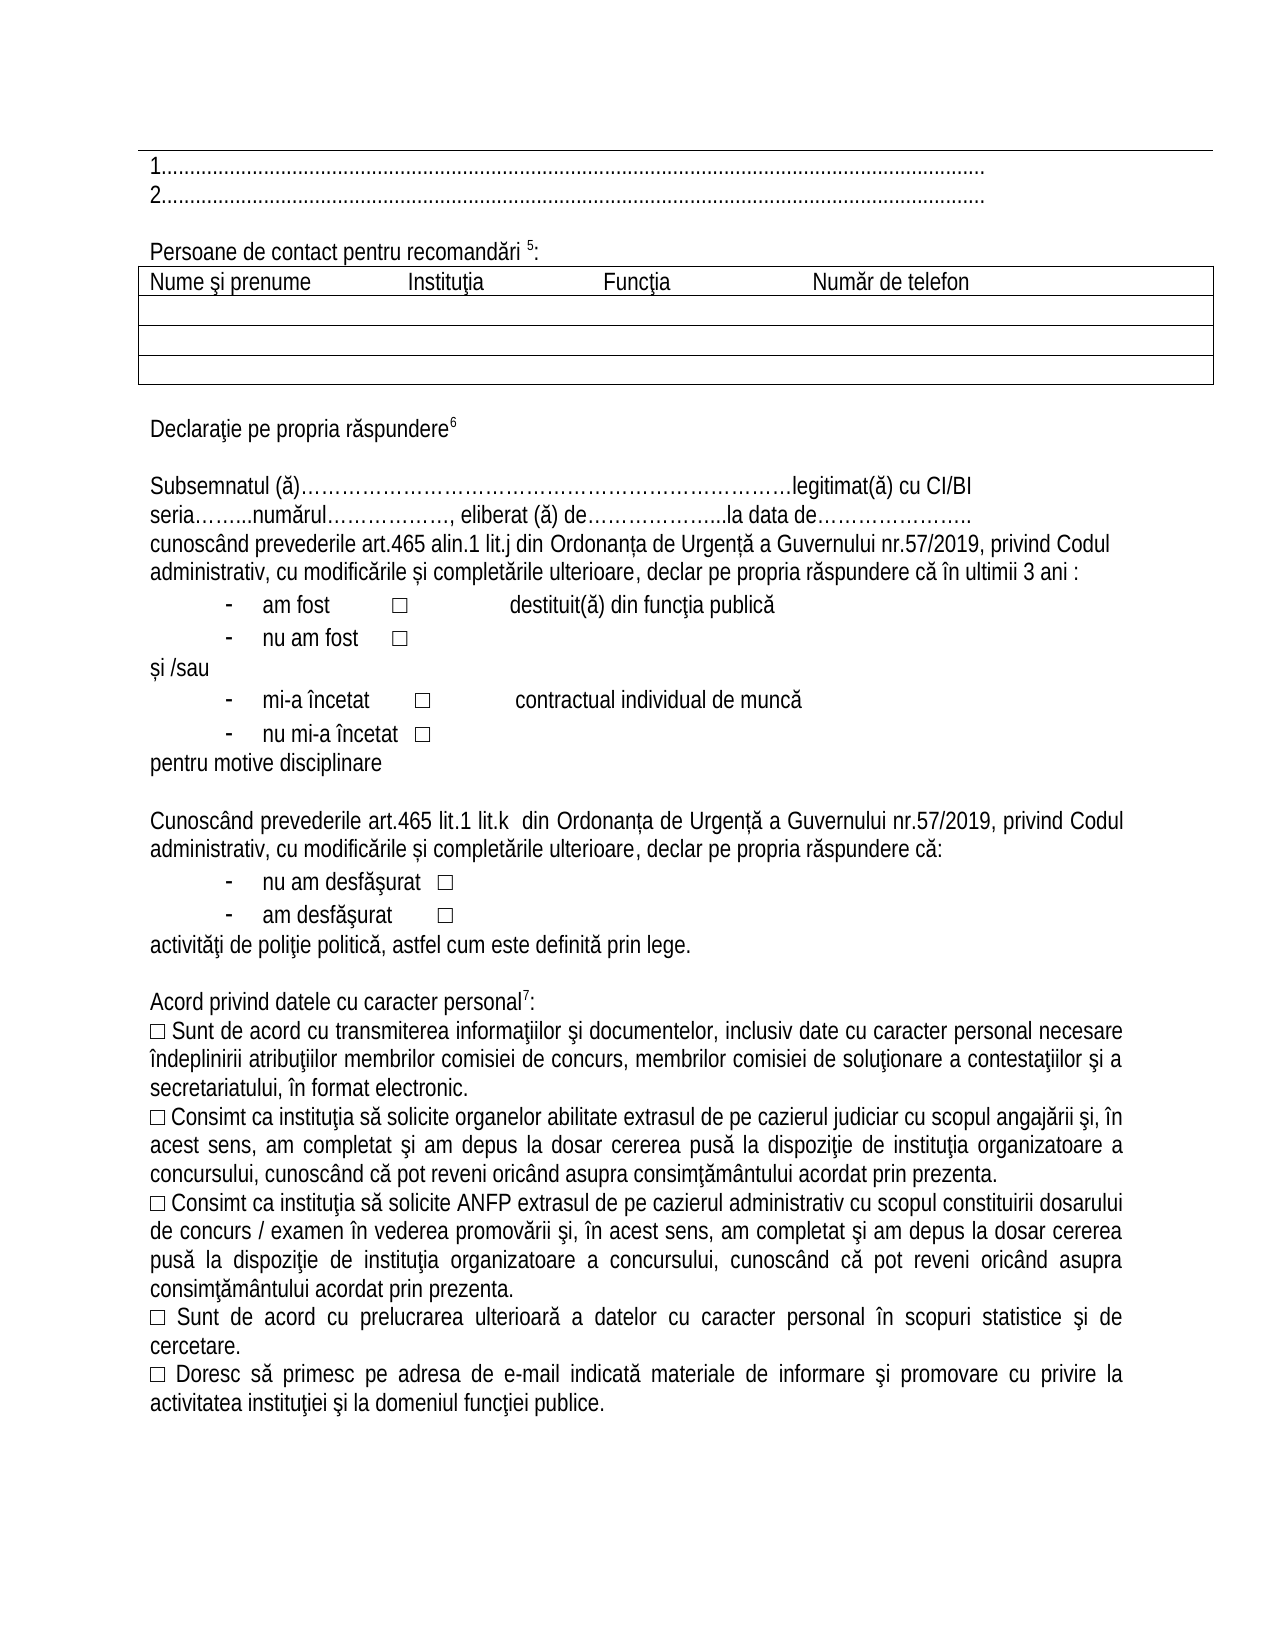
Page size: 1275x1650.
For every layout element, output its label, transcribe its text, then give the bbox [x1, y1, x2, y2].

text □ Sunt de acord cu prelucrarea ulterioară a datelor cu caracter personal în scopuri statistice şi de cercetare. [150, 1302, 1125, 1359]
list mi-a încetat □ contractual individual de muncă [225, 681, 1125, 715]
table_cell [139, 356, 1213, 384]
text și /sau [150, 653, 1125, 681]
text □ Consimt ca instituţia să solicite ANFP extrasul de pe cazierul administrativ cu scopul constituirii dosarului de concurs / examen în vederea promovării şi, în acest sens, am completat şi am depus la dosar cererea pusă la dispoziţie de instituţia organizatoare a concursului, cunoscând că pot reveni oricând asupra consimţământului acordat prin prezenta. [150, 1188, 1125, 1302]
text Declaraţie pe propria răspundere6 [150, 414, 1125, 443]
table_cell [138, 151, 1213, 237]
list am desfăşurat □ [225, 896, 1125, 930]
table_cell [139, 326, 1213, 355]
text seria……...numărul………………, eliberat (ă) de………………...la data de………………….. [150, 500, 1125, 529]
text □ Doresc să primesc pe adresa de e-mail indicată materiale de informare şi promovare cu privire la activitatea instituţiei şi la domeniul funcţiei publice. [150, 1359, 1125, 1417]
table_cell Nume şi prenume Instituţia Funcţia Număr de telefon [139, 267, 1213, 295]
table_cell Persoane de contact pentru recomandări 5: [138, 237, 1213, 266]
text Cunoscând prevederile art.465 lit.1 lit.k din Ordonanța de Urgență a Guvernului nr.57/2019, privind Codul administrativ, cu modificările și completările ulterioare, declar pe propria răspundere că: [150, 806, 1125, 863]
text pentru motive disciplinare [150, 748, 1125, 777]
list am fost □ destituit(ă) din funcţia publică [225, 586, 1125, 619]
text cunoscând prevederile art.465 alin.1 lit.j din Ordonanța de Urgență a Guvernului nr.57/2019, privind Codul administrativ, cu modificările și completările ulterioare, declar pe propria răspundere că în ultimii 3 ani : [150, 529, 1125, 586]
text Subsemnatul (ă)………………………………………………………………legitimat(ă) cu CI/BI [150, 471, 1125, 500]
list nu mi-a încetat □ [225, 715, 1125, 748]
list nu am desfăşurat □ [225, 863, 1125, 896]
text □ Sunt de acord cu transmiterea informaţiilor şi documentelor, inclusiv date cu caracter personal necesare îndeplinirii atribuţiilor membrilor comisiei de concurs, membrilor comisiei de soluţionare a contestaţiilor şi a secretariatului, în format electronic. [150, 1016, 1125, 1102]
table_cell [139, 296, 1213, 325]
text □ Consimt ca instituţia să solicite organelor abilitate extrasul de pe cazierul judiciar cu scopul angajării şi, în acest sens, am completat şi am depus la dosar cererea pusă la dispoziţie de instituţia organizatoare a concursului, cunoscând că pot reveni oricând asupra consimţământului acordat prin prezenta. [150, 1102, 1125, 1188]
list nu am fost □ [225, 619, 1125, 653]
text activităţi de poliţie politică, astfel cum este definită prin lege. [150, 930, 1125, 958]
text Acord privind datele cu caracter personal7: [150, 987, 1125, 1016]
